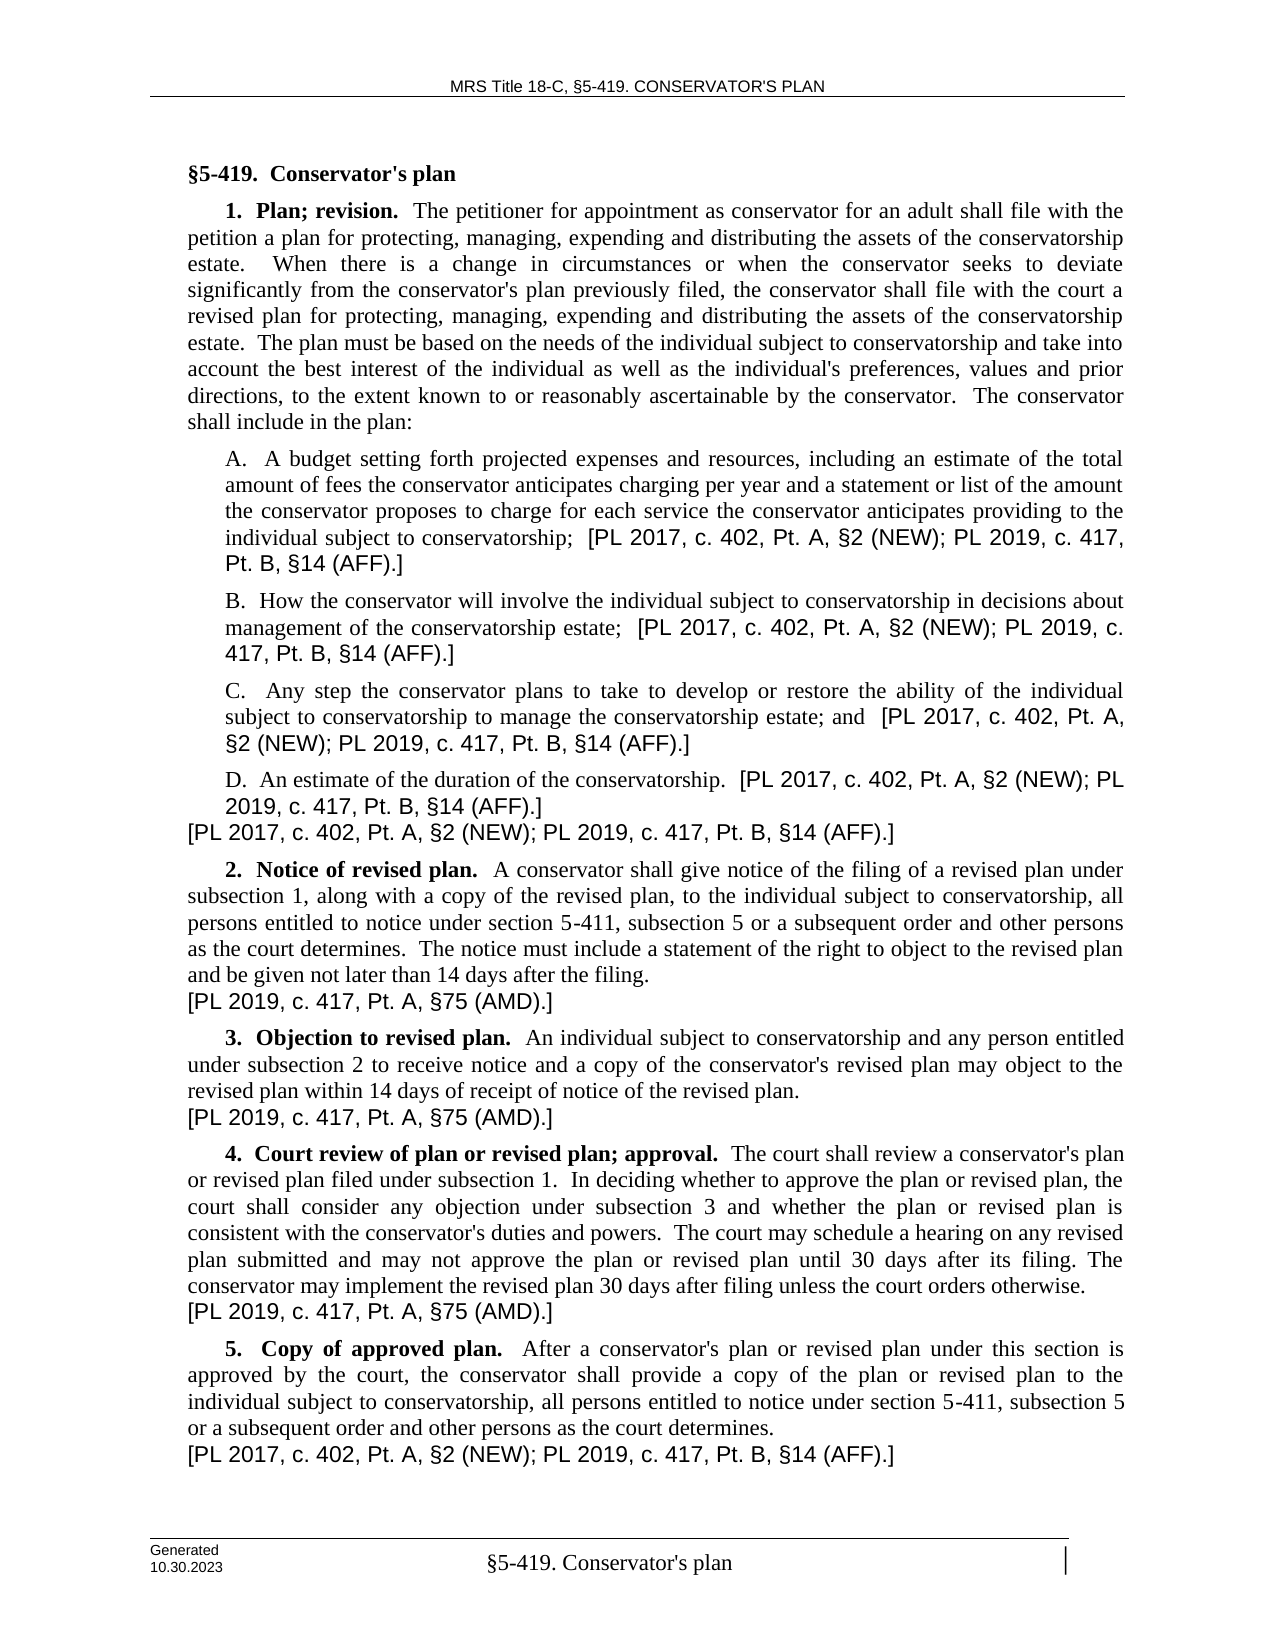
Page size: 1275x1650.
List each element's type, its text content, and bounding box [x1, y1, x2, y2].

text A. A budget setting forth projected expenses and resources, including an estimate of the total amount of fees the conservator anticipates charging per year and a statement or list of the amount the conservator proposes to charge for each service the conservator anticipates providing to the individual subject to conservatorship; [PL 2017, c. 402, Pt. A, §2 (NEW); PL 2019, c. 417, Pt. B, §14 (AFF).] [225, 445, 1125, 577]
text 5. Copy of approved plan. After a conservator's plan or revised plan under this section is approved by the court, the conservator shall provide a copy of the plan or revised plan to the individual subject to conservatorship, all persons entitled to notice under section 5‑411, subsection 5 or a subsequent order and other persons as the court determines. [187, 1335, 1125, 1441]
text [PL 2017, c. 402, Pt. A, §2 (NEW); PL 2019, c. 417, Pt. B, §14 (AFF).] [187, 819, 1125, 845]
text 1. Plan; revision. The petitioner for appointment as conservator for an adult shall file with the petition a plan for protecting, managing, expending and distributing the assets of the conservatorship estate. When there is a change in circumstances or when the conservator seeks to deviate significantly from the conservator's plan previously filed, the conservator shall file with the court a revised plan for protecting, managing, expending and distributing the assets of the conservatorship estate. The plan must be based on the needs of the individual subject to conservatorship and take into account the best interest of the individual as well as the individual's preferences, values and prior directions, to the extent known to or reasonably ascertainable by the conservator. The conservator shall include in the plan: [187, 197, 1125, 434]
text §5-419. Conservator's plan [187, 160, 1125, 187]
text 2. Notice of revised plan. A conservator shall give notice of the filing of a revised plan under subsection 1, along with a copy of the revised plan, to the individual subject to conservatorship, all persons entitled to notice under section 5‑411, subsection 5 or a subsequent order and other persons as the court determines. The notice must include a statement of the right to object to the revised plan and be given not later than 14 days after the filing. [187, 856, 1125, 988]
text [PL 2019, c. 417, Pt. A, §75 (AMD).] [187, 988, 1125, 1014]
text [PL 2019, c. 417, Pt. A, §75 (AMD).] [187, 1103, 1125, 1130]
text [PL 2017, c. 402, Pt. A, §2 (NEW); PL 2019, c. 417, Pt. B, §14 (AFF).] [187, 1441, 1125, 1467]
text 4. Court review of plan or revised plan; approval. The court shall review a conservator's plan or revised plan filed under subsection 1. In deciding whether to approve the plan or revised plan, the court shall consider any objection under subsection 3 and whether the plan or revised plan is consistent with the conservator's duties and powers. The court may schedule a hearing on any revised plan submitted and may not approve the plan or revised plan until 30 days after its filing. The conservator may implement the revised plan 30 days after filing unless the court orders otherwise. [187, 1140, 1125, 1298]
text [PL 2019, c. 417, Pt. A, §75 (AMD).] [187, 1298, 1125, 1325]
text 3. Objection to revised plan. An individual subject to conservatorship and any person entitled under subsection 2 to receive notice and a copy of the conservator's revised plan may object to the revised plan within 14 days of receipt of notice of the revised plan. [187, 1024, 1125, 1103]
text D. An estimate of the duration of the conservatorship. [PL 2017, c. 402, Pt. A, §2 (NEW); PL 2019, c. 417, Pt. B, §14 (AFF).] [225, 766, 1125, 819]
text B. How the conservator will involve the individual subject to conservatorship in decisions about management of the conservatorship estate; [PL 2017, c. 402, Pt. A, §2 (NEW); PL 2019, c. 417, Pt. B, §14 (AFF).] [225, 587, 1125, 666]
text C. Any step the conservator plans to take to develop or restore the ability of the individual subject to conservatorship to manage the conservatorship estate; and [PL 2017, c. 402, Pt. A, §2 (NEW); PL 2019, c. 417, Pt. B, §14 (AFF).] [225, 677, 1125, 756]
